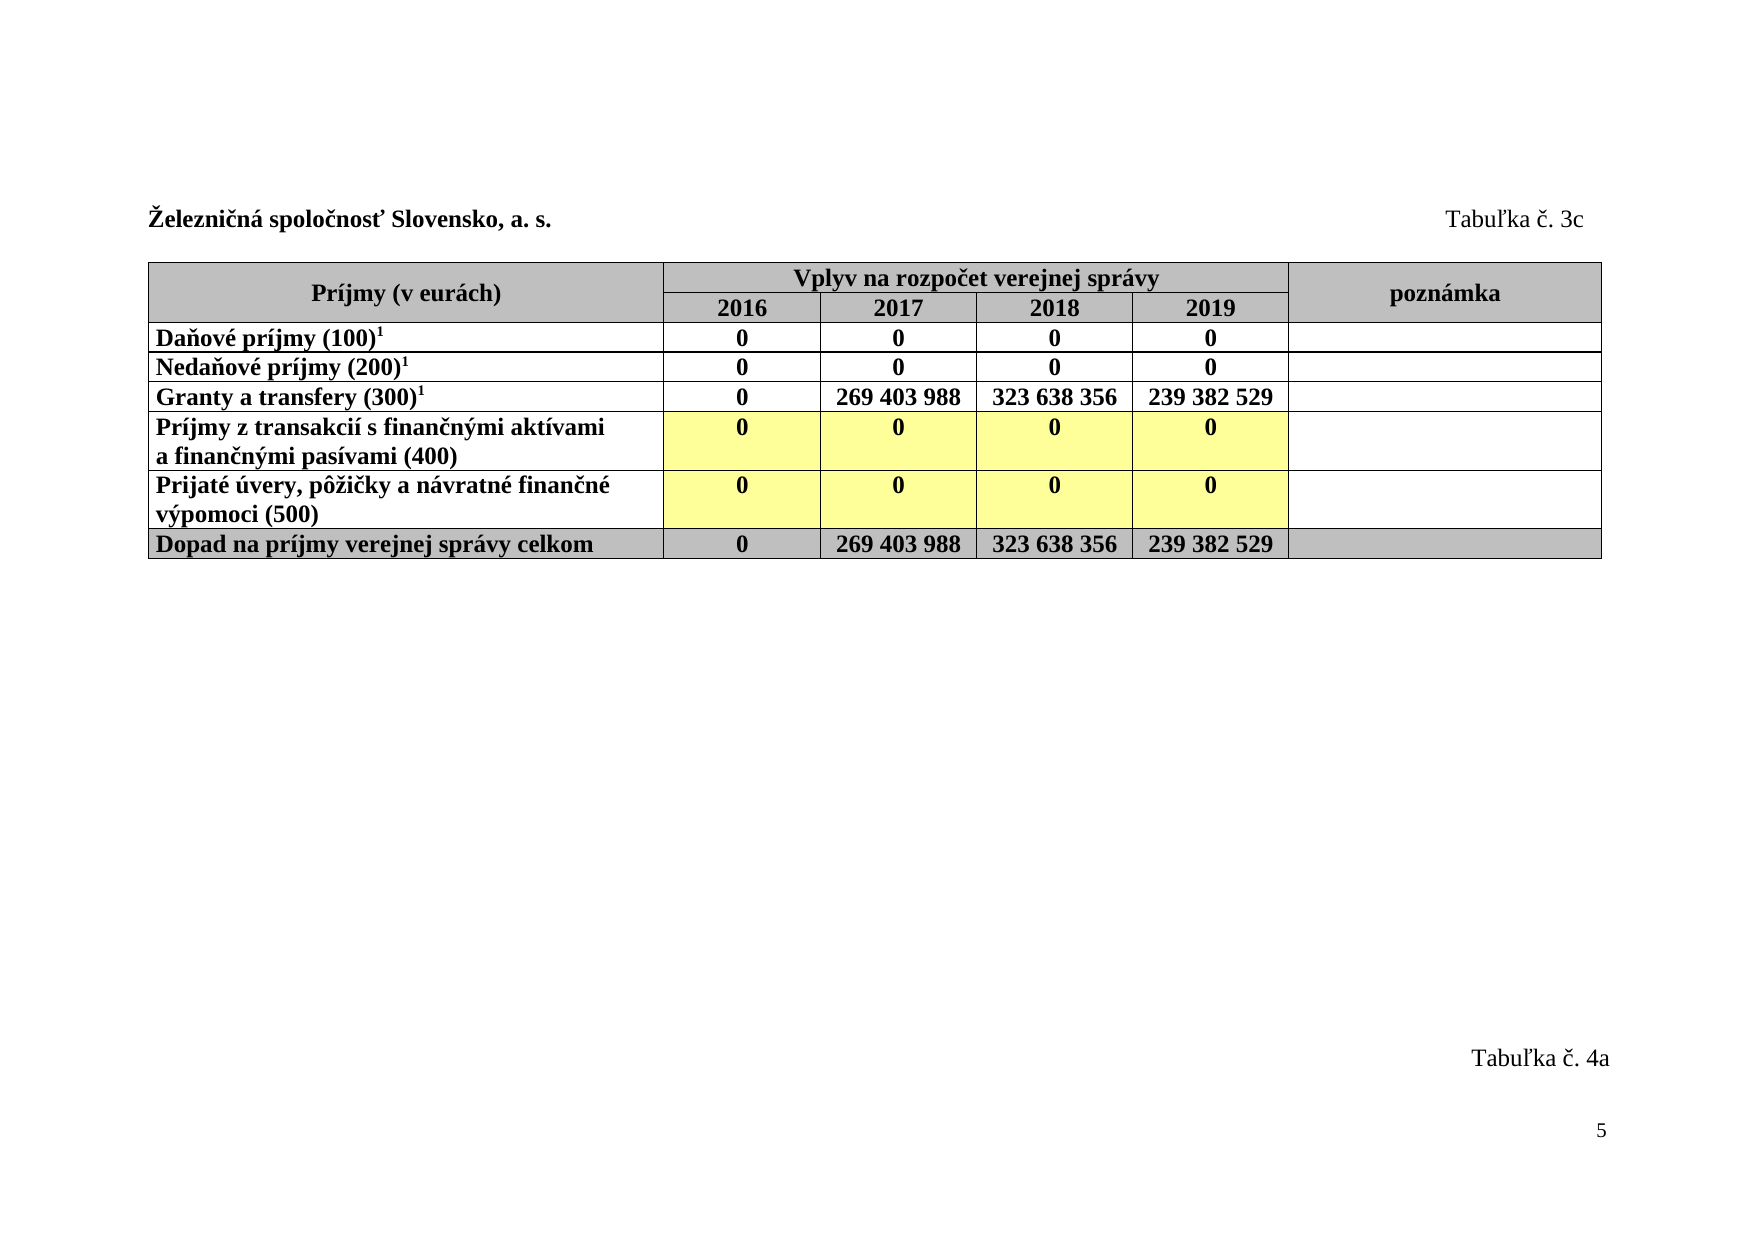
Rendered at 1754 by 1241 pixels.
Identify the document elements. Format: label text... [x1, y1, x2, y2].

table_cell [1289, 412, 1601, 469]
table_cell 0 [664, 412, 820, 469]
table_cell 269 403 988 [821, 382, 976, 411]
table_cell 0 [977, 412, 1132, 469]
table_cell 2016 [664, 293, 820, 322]
table_cell Prijaté úvery, pôžičky a návratné finančné výpomoci (500) [149, 471, 663, 528]
table_cell [1289, 471, 1601, 528]
table_cell [1289, 382, 1601, 411]
table_cell 0 [1133, 471, 1288, 528]
table_cell [1289, 529, 1601, 558]
table_cell 2019 [1133, 293, 1288, 322]
text Tabuľka č. 4a [148, 1043, 1609, 1072]
table_cell 0 [1133, 412, 1288, 469]
table_cell 2018 [977, 293, 1132, 322]
table_cell 0 [664, 471, 820, 528]
table_cell 0 [821, 353, 976, 381]
table_cell 0 [821, 412, 976, 469]
table_header poznámka [1289, 263, 1601, 322]
table_cell 0 [1133, 323, 1288, 351]
table_cell 2017 [821, 293, 976, 322]
table_cell 0 [977, 323, 1132, 351]
table_cell 0 [821, 323, 976, 351]
table_cell 0 [977, 353, 1132, 381]
table_cell [1289, 323, 1601, 351]
table_cell 0 [977, 471, 1132, 528]
table_cell 0 [1133, 353, 1288, 381]
table_header Príjmy (v eurách) [149, 263, 663, 322]
table_cell Daňové príjmy (100)1 [149, 323, 663, 351]
table_cell 323 638 356 [977, 529, 1132, 558]
table_cell Príjmy z transakcií s finančnými aktívami a finančnými pasívami (400) [149, 412, 663, 469]
table_header Vplyv na rozpočet verejnej správy [664, 263, 1288, 292]
table_cell 0 [664, 529, 820, 558]
table_cell Nedaňové príjmy (200)1 [149, 353, 663, 381]
table_cell [1289, 353, 1601, 381]
table_cell 0 [821, 471, 976, 528]
table_cell Granty a transfery (300)1 [149, 382, 663, 411]
table_cell 323 638 356 [977, 382, 1132, 411]
table_cell 239 382 529 [1133, 382, 1288, 411]
table_cell 0 [664, 382, 820, 411]
text Železničná spoločnosť Slovensko, a. s. Tabuľka č. 3c [148, 204, 1606, 233]
table_cell 269 403 988 [821, 529, 976, 558]
table_cell 0 [664, 323, 820, 351]
table_cell Dopad na príjmy verejnej správy celkom [149, 529, 663, 558]
table_cell 239 382 529 [1133, 529, 1288, 558]
table_cell 0 [664, 353, 820, 381]
